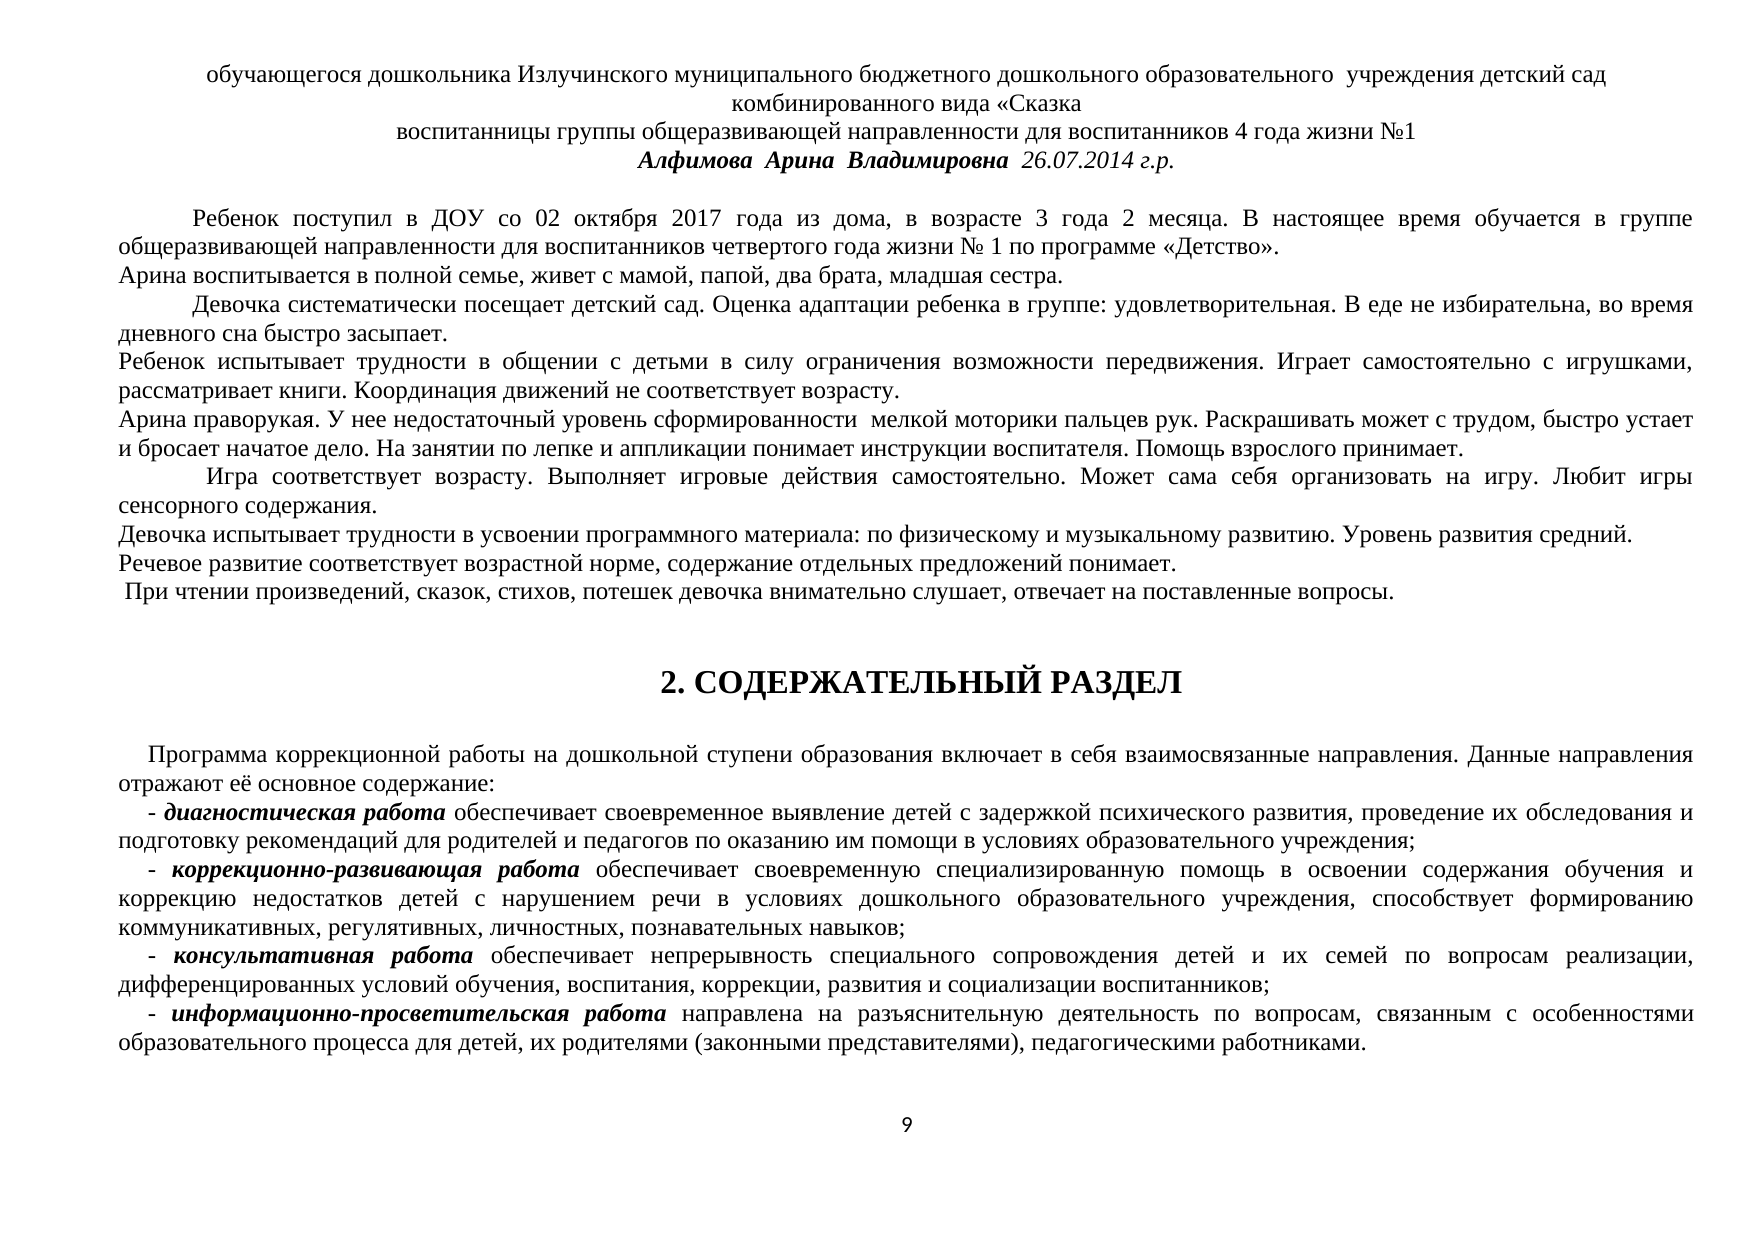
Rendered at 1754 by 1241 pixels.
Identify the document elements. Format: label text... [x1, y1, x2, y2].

text обучающегося дошкольника Излучинского муниципального бюджетного дошкольного образовательного учреждения детский сад комбинированного вида «Сказка [118, 59, 1695, 116]
text - диагностическая работа обеспечивает своевременное выявление детей с задержкой психического развития, проведение их обследования и подготовку рекомендаций для родителей и педагогов по оказанию им помощи в условиях образовательного учреждения; [118, 797, 1695, 854]
text Игра соответствует возрасту. Выполняет игровые действия самостоятельно. Может сама себя организовать на игру. Любит игры сенсорного содержания. [118, 461, 1695, 519]
text воспитанницы группы общеразвивающей направленности для воспитанников 4 года жизни №1 [118, 116, 1695, 145]
text - коррекционно-развивающая работа обеспечивает своевременную специализированную помощь в освоении содержания обучения и коррекцию недостатков детей с нарушением речи в условиях дошкольного образовательного учреждения, способствует формированию коммуникативных, регулятивных, личностных, познавательных навыков; [118, 854, 1695, 941]
text Речевое развитие соответствует возрастной норме, содержание отдельных предложений понимает. [118, 548, 1695, 576]
text Девочка испытывает трудности в усвоении программного материала: по физическому и музыкальному развитию. Уровень развития средний. [118, 519, 1695, 548]
text Программа коррекционной работы на дошкольной ступени образования включает в себя взаимосвязанные направления. Данные направления отражают её основное содержание: [118, 739, 1695, 797]
text - консультативная работа обеспечивает непрерывность специального сопровождения детей и их семей по вопросам реализации, дифференцированных условий обучения, воспитания, коррекции, развития и социализации воспитанников; [118, 941, 1695, 998]
text 2. СОДЕРЖАТЕЛЬНЫЙ РАЗДЕЛ [118, 663, 1695, 701]
text - информационно-просветительская работа направлена на разъяснительную деятельность по вопросам, связанным с особенностями образовательного процесса для детей, их родителями (законными представителями), педагогическими работниками. [118, 998, 1695, 1056]
text Арина праворукая. У нее недостаточный уровень сформированности мелкой моторики пальцев рук. Раскрашивать может с трудом, быстро устает и бросает начатое дело. На занятии по лепке и аппликации понимает инструкции воспитателя. Помощь взрослого принимает. [118, 404, 1695, 461]
text Алфимова Арина Владимировна 26.07.2014 г.р. [118, 145, 1695, 174]
text При чтении произведений, сказок, стихов, потешек девочка внимательно слушает, отвечает на поставленные вопросы. [118, 576, 1695, 605]
text Ребенок испытывает трудности в общении с детьми в силу ограничения возможности передвижения. Играет самостоятельно с игрушками, рассматривает книги. Координация движений не соответствует возрасту. [118, 346, 1695, 404]
text Девочка систематически посещает детский сад. Оценка адаптации ребенка в группе: удовлетворительная. В еде не избирательна, во время дневного сна быстро засыпает. [118, 289, 1695, 346]
text Ребенок поступил в ДОУ со 02 октября 2017 года из дома, в возрасте 3 года 2 месяца. В настоящее время обучается в группе общеразвивающей направленности для воспитанников четвертого года жизни № 1 по программе «Детство». [118, 203, 1695, 260]
text Арина воспитывается в полной семье, живет с мамой, папой, два брата, младшая сестра. [118, 260, 1695, 289]
